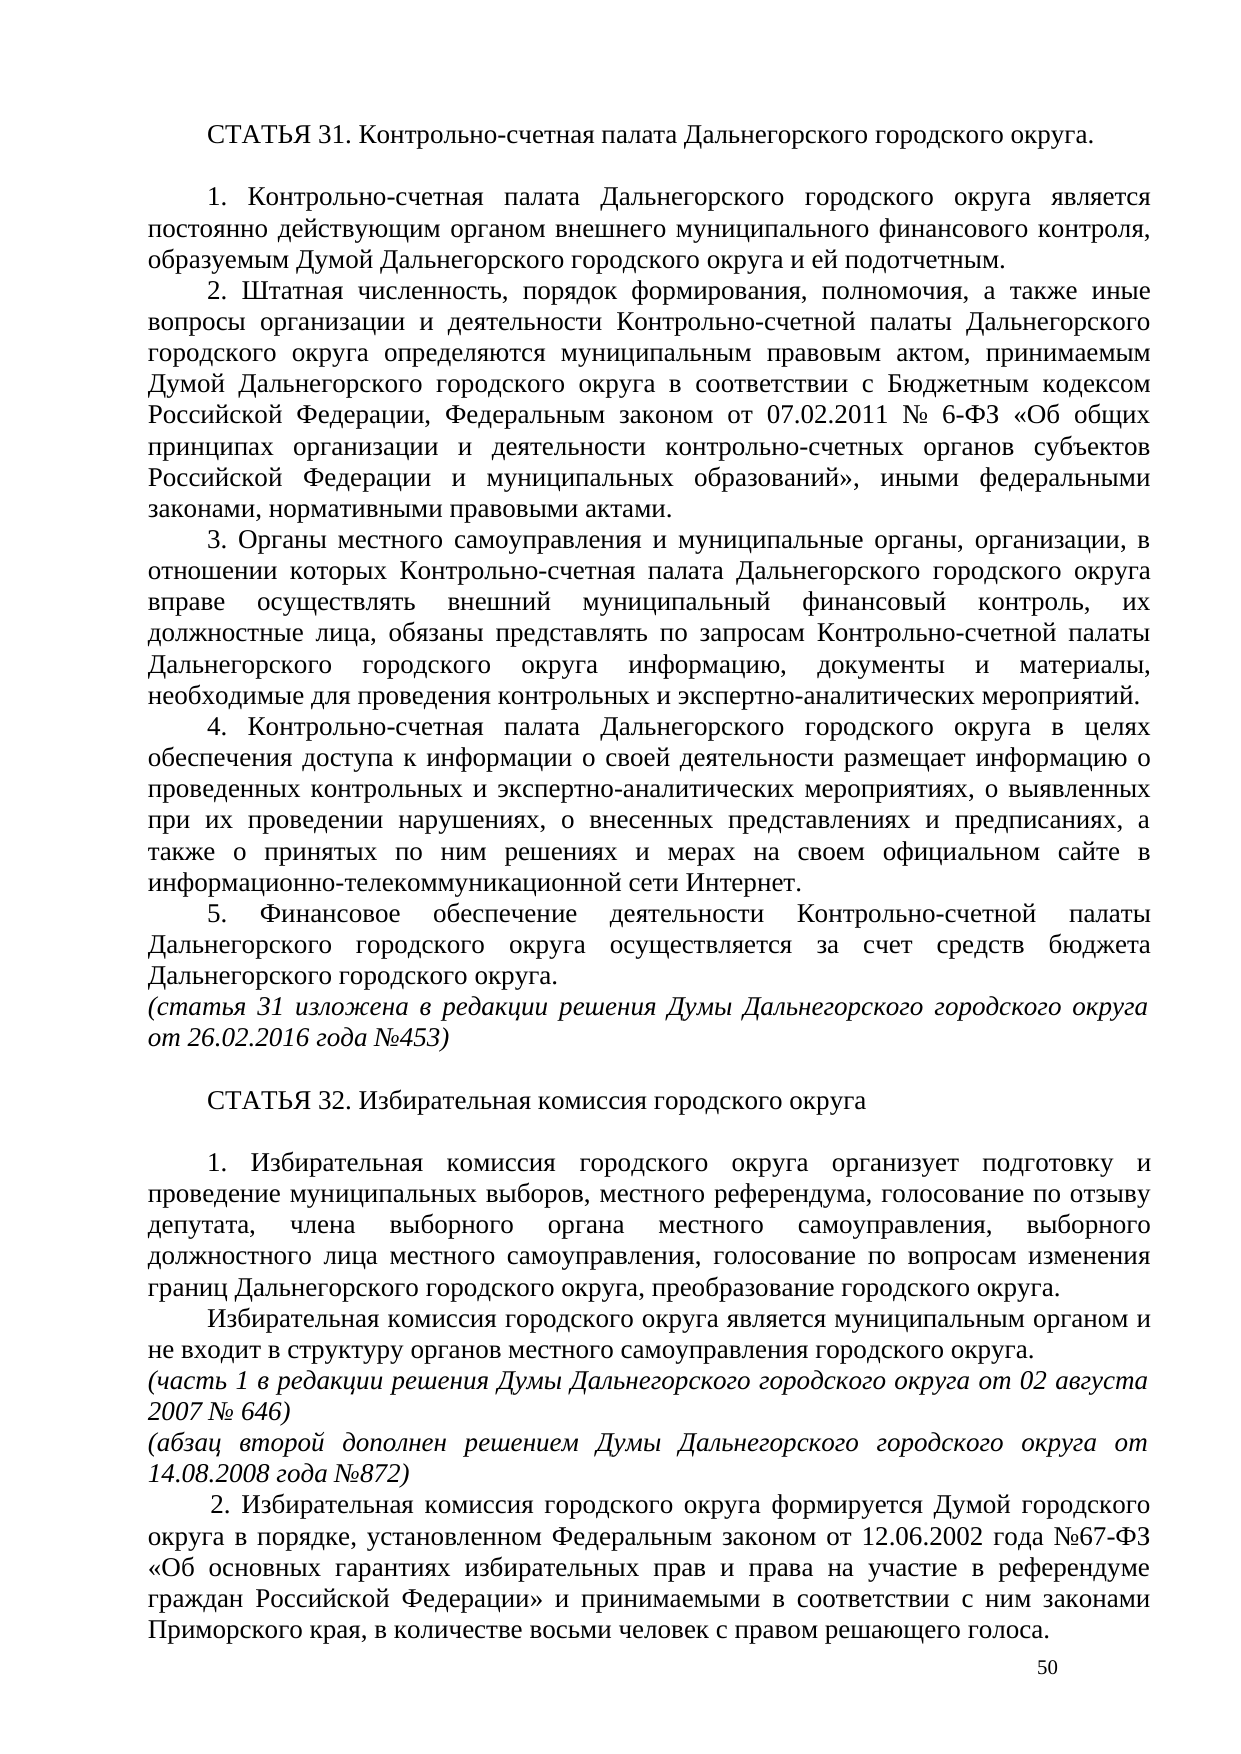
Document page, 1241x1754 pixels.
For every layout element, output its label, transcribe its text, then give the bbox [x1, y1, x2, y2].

text 1. Избирательная комиссия городского округа организует подготовку и проведение муниципальных выборов, местного референдума, голосование по отзыву депутата, члена выборного органа местного самоуправления, выборного должностного лица местного самоуправления, голосование по вопросам изменения границ Дальнегорского городского округа, преобразование городского округа. [148, 1146, 1152, 1302]
list 2. Штатная численность, порядок формирования, полномочия, а также иные вопросы организации и деятельности Контрольно-счетной палаты Дальнегорского городского округа определяются муниципальным правовым актом, принимаемым Думой Дальнегорского городского округа в соответствии с Бюджетным кодексом Российской Федерации, Федеральным законом от 07.02.2011 № 6-ФЗ «Об общих принципах организации и деятельности контрольно-счетных органов субъектов Российской Федерации и муниципальных образований», иными федеральными законами, нормативными правовыми актами. [148, 274, 1152, 523]
list 3. Органы местного самоуправления и муниципальные органы, организации, в отношении которых Контрольно-счетная палата Дальнегорского городского округа вправе осуществлять внешний муниципальный финансовый контроль, их должностные лица, обязаны представлять по запросам Контрольно-счетной палаты Дальнегорского городского округа информацию, документы и материалы, необходимые для проведения контрольных и экспертно-аналитических мероприятий. [148, 523, 1152, 710]
list 4. Контрольно-счетная палата Дальнегорского городского округа в целях обеспечения доступа к информации о своей деятельности размещает информацию о проведенных контрольных и экспертно-аналитических мероприятиях, о выявленных при их проведении нарушениях, о внесенных представлениях и предписаниях, а также о принятых по ним решениях и мерах на своем официальном сайте в информационно-телекоммуникационной сети Интернет. [148, 710, 1152, 897]
subtitle СТАТЬЯ 32. Избирательная комиссия городского округа [148, 1084, 1152, 1115]
text (статья 31 изложена в редакции решения Думы Дальнегорского городского округа от 26.02.2016 года №453) [148, 990, 1152, 1053]
list СТАТЬЯ 31. Контрольно-счетная палата Дальнегорского городского округа. [148, 118, 1152, 149]
text (абзац второй дополнен решением Думы Дальнегорского городского округа от 14.08.2008 года №872) [148, 1426, 1152, 1489]
text (часть 1 в редакции решения Думы Дальнегорского городского округа от 02 августа 2007 № 646) [148, 1364, 1152, 1426]
text 5. Финансовое обеспечение деятельности Контрольно-счетной палаты Дальнегорского городского округа осуществляется за счет средств бюджета Дальнегорского городского округа. [148, 897, 1152, 990]
text 2. Избирательная комиссия городского округа формируется Думой городского округа в порядке, установленном Федеральным законом от 12.06.2002 года №67-ФЗ «Об основных гарантиях избирательных прав и права на участие в референдуме граждан Российской Федерации» и принимаемыми в соответствии с ним законами Приморского края, в количестве восьми человек с правом решающего голоса. [148, 1489, 1152, 1644]
text Избирательная комиссия городского округа является муниципальным органом и не входит в структуру органов местного самоуправления городского округа. [148, 1302, 1152, 1364]
list 1. Контрольно-счетная палата Дальнегорского городского округа является постоянно действующим органом внешнего муниципального финансового контроля, образуемым Думой Дальнегорского городского округа и ей подотчетным. [148, 181, 1152, 274]
